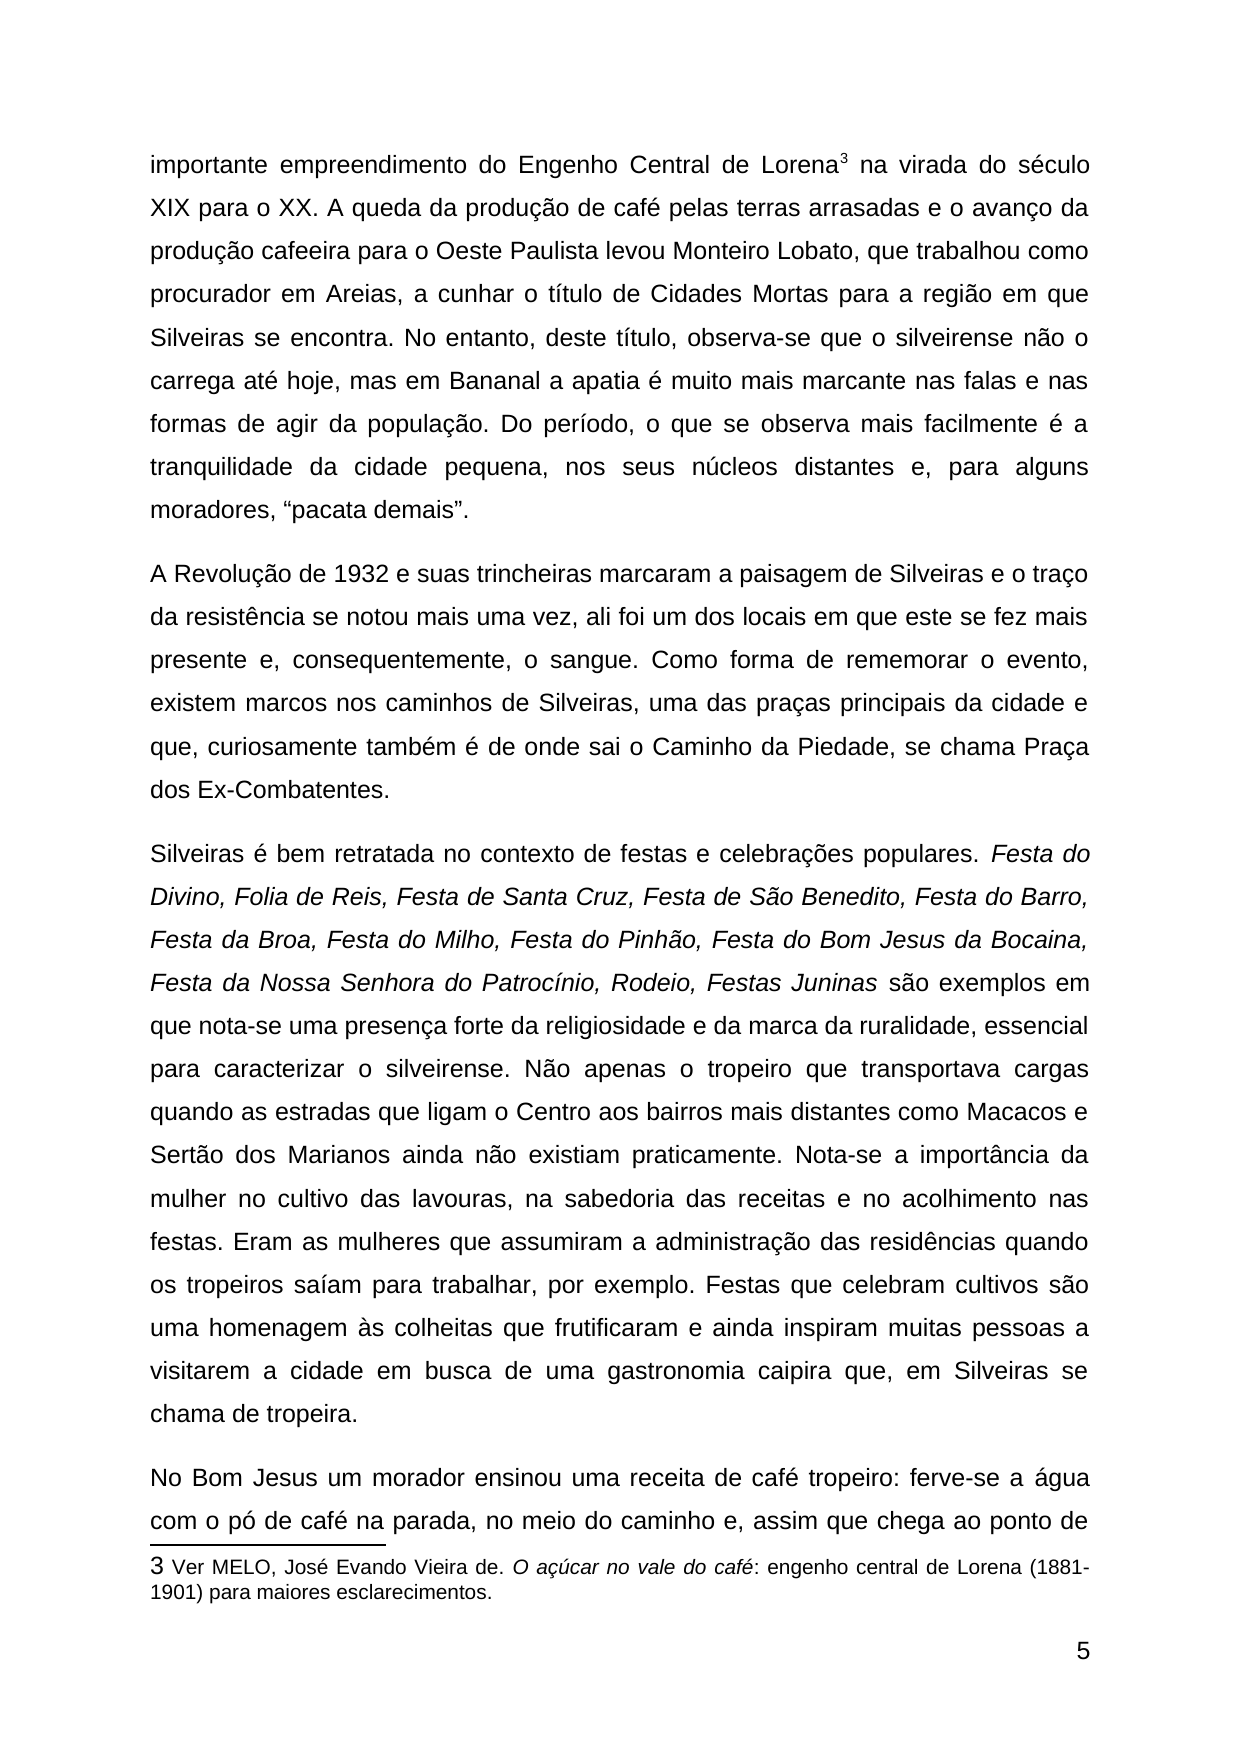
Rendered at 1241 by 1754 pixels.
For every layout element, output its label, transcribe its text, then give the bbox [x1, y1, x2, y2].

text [150, 1463, 1090, 1535]
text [150, 150, 1090, 524]
text Silveiras é bem retratada no contexto de festas e celebrações populares. Festa do Divino, Folia de Reis, Festa de Santa Cruz, Festa de São Benedito, Festa do Barro, Festa da Broa, Festa do Milho, Festa do Pinhão, Festa do Bom Jesus da Bocaina, Festa da Nossa Senhora do Patrocínio, Rodeio, Festas Juninas são exemplos em que nota-se uma presença forte da religiosidade e da marca da ruralidade, essencial para caracterizar o silveirense. Não apenas o tropeiro que transportava cargas quando as estradas que ligam o Centro aos bairros mais distantes como Macacos e Sertão dos Marianos ainda não existiam praticamente. Nota-se a importância da mulher no cultivo das lavouras, na sabedoria das receitas e no acolhimento nas festas. Eram as mulheres que assumiram a administração das residências quando os tropeiros saíam para trabalhar, por exemplo. Festas que celebram cultivos são uma homenagem às colheitas que frutificaram e ainda inspiram muitas pessoas a visitarem a cidade em busca de uma gastronomia caipira que, em Silveiras se chama de tropeira. [150, 838, 1090, 1428]
text A Revolução de 1932 e suas trincheiras marcaram a paisagem de Silveiras e o traço da resistência se notou mais uma vez, ali foi um dos locais em que este se fez mais presente e, consequentemente, o sangue. Como forma de rememorar o evento, existem marcos nos caminhos de Silveiras, uma das praças principais da cidade e que, curiosamente também é de onde sai o Caminho da Piedade, se chama Praça dos Ex-Combatentes. [150, 559, 1090, 803]
